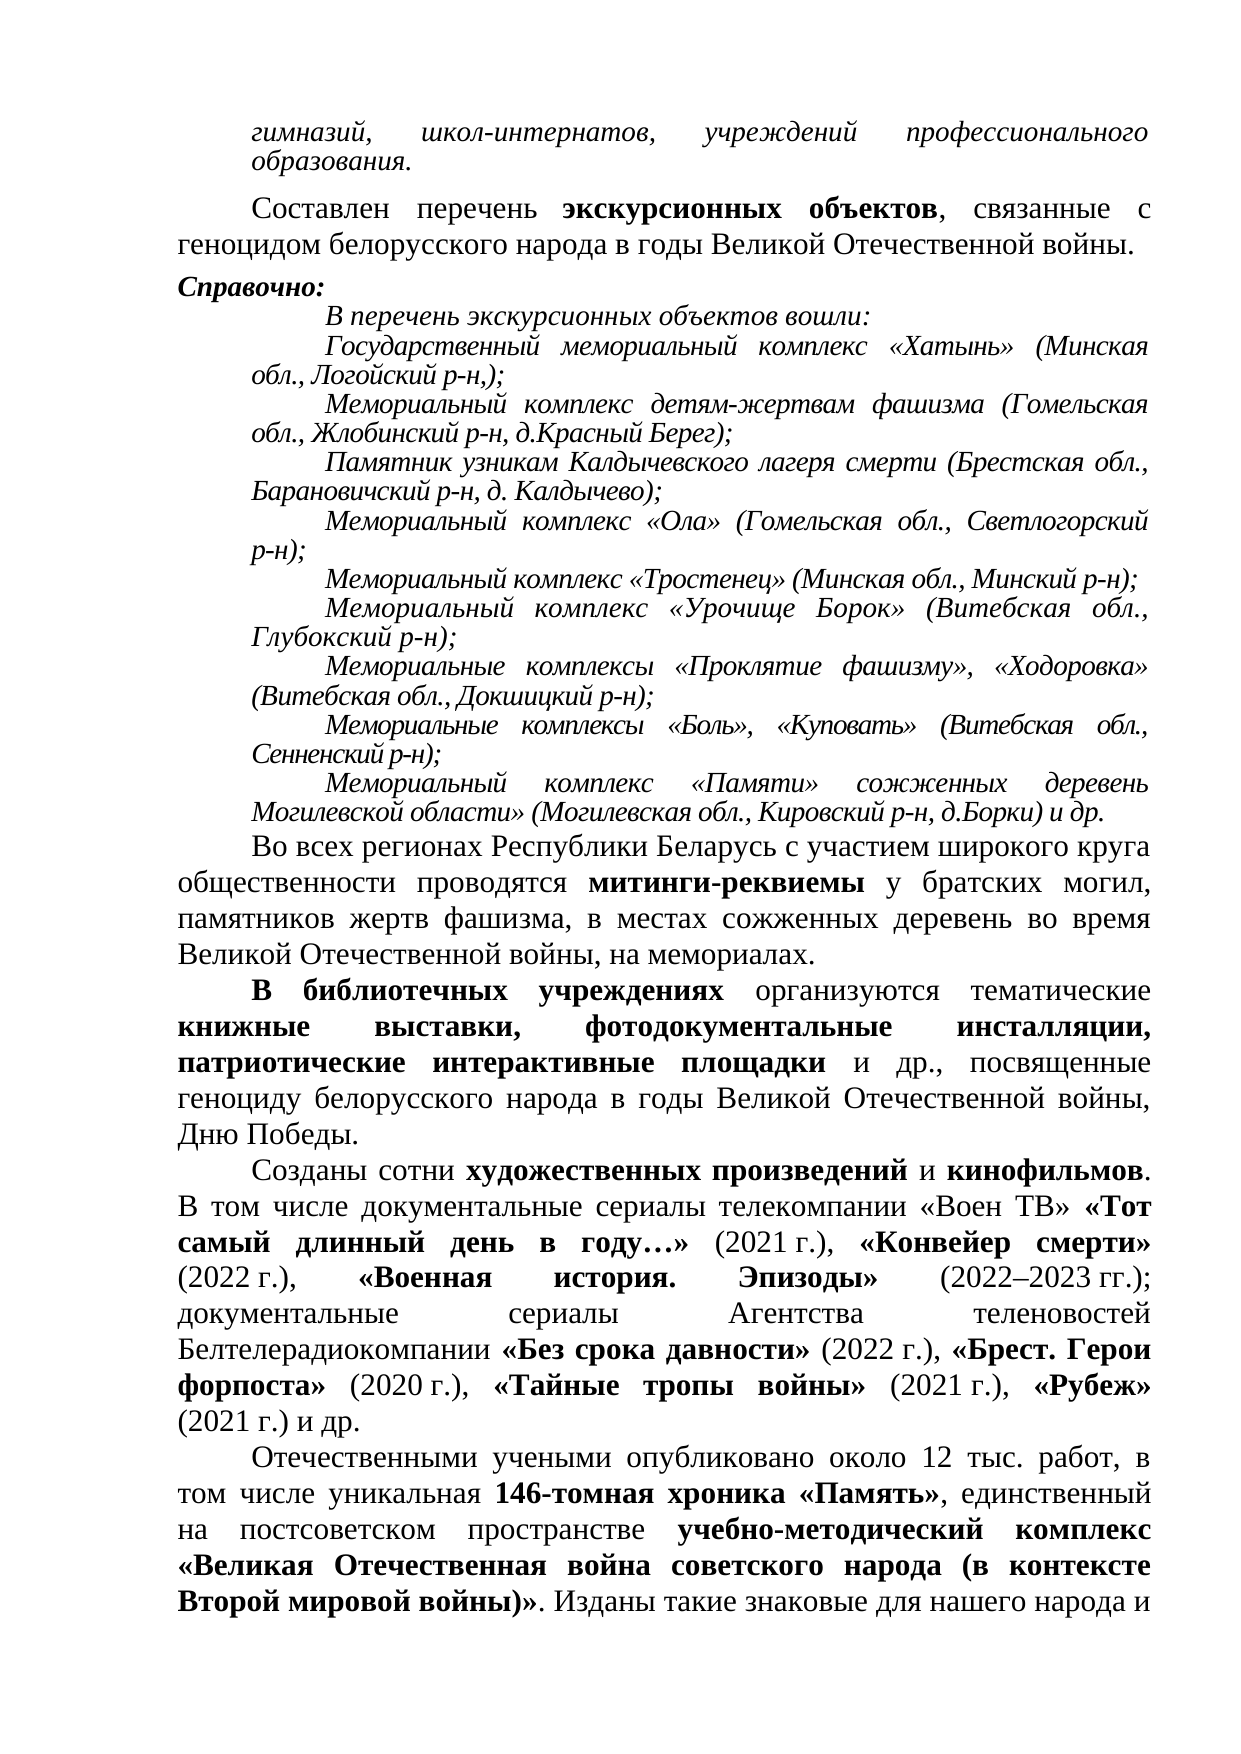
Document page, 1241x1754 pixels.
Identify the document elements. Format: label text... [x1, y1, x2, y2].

text Мемориальный комплекс детям-жертвам фашизма (Гомельская обл., Жлобинский р-н, д.Красный Берег); [251, 390, 1152, 448]
text Мемориальные комплексы «Проклятие фашизму», «Ходоровка» (Витебская обл., Докшицкий р-н); [251, 652, 1152, 711]
text В перечень экскурсионных объектов вошли: [251, 302, 1152, 332]
text Созданы сотни художественных произведений и кинофильмов. В том числе документальные сериалы телекомпании «Воен ТВ» «Тот самый длинный день в году…» (2021 г.), «Конвейер смерти» (2022 г.), «Военная история. Эпизоды» (2022–2023 гг.); документальные сериалы Агентства теленовостей Белтелерадиокомпании «Без срока давности» (2022 г.), «Брест. Герои форпоста» (2020 г.), «Тайные тропы войны» (2021 г.), «Рубеж» (2021 г.) и др. [177, 1151, 1152, 1438]
text Составлен перечень экскурсионных объектов, связанные с геноцидом белорусского народа в годы Великой Отечественной войны. [177, 189, 1152, 261]
text Справочно: [177, 273, 1152, 302]
text Мемориальный комплекс «Памяти» сожженных деревень Могилевской области» (Могилевская обл., Кировский р-н, д.Борки) и др. [251, 769, 1152, 827]
text Мемориальный комплекс «Урочище Борок» (Витебская обл., Глубокский р-н); [251, 594, 1152, 652]
text В библиотечных учреждениях организуются тематические книжные выставки, фотодокументальные инсталляции, патриотические интерактивные площадки и др., посвященные геноциду белорусского народа в годы Великой Отечественной войны, Дню Победы. [177, 971, 1152, 1151]
text Памятник узникам Калдычевского лагеря смерти (Брестская обл., Барановичский р-н, д. Калдычево); [251, 448, 1152, 507]
text Мемориальные комплексы «Боль», «Куповать» (Витебская обл., Сенненский р-н); [251, 711, 1152, 769]
text Мемориальный комплекс «Ола» (Гомельская обл., Светлогорский р-н); [251, 507, 1152, 565]
text Во всех регионах Республики Беларусь с участием широкого круга общественности проводятся митинги-реквиемы у братских могил, памятников жертв фашизма, в местах сожженных деревень во время Великой Отечественной войны, на мемориалах. [177, 827, 1152, 971]
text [251, 118, 1152, 176]
text Государственный мемориальный комплекс «Хатынь» (Минская обл., Логойский р-н,); [251, 332, 1152, 390]
text Мемориальный комплекс «Тростенец» (Минская обл., Минский р-н); [251, 565, 1152, 594]
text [177, 1438, 1152, 1618]
